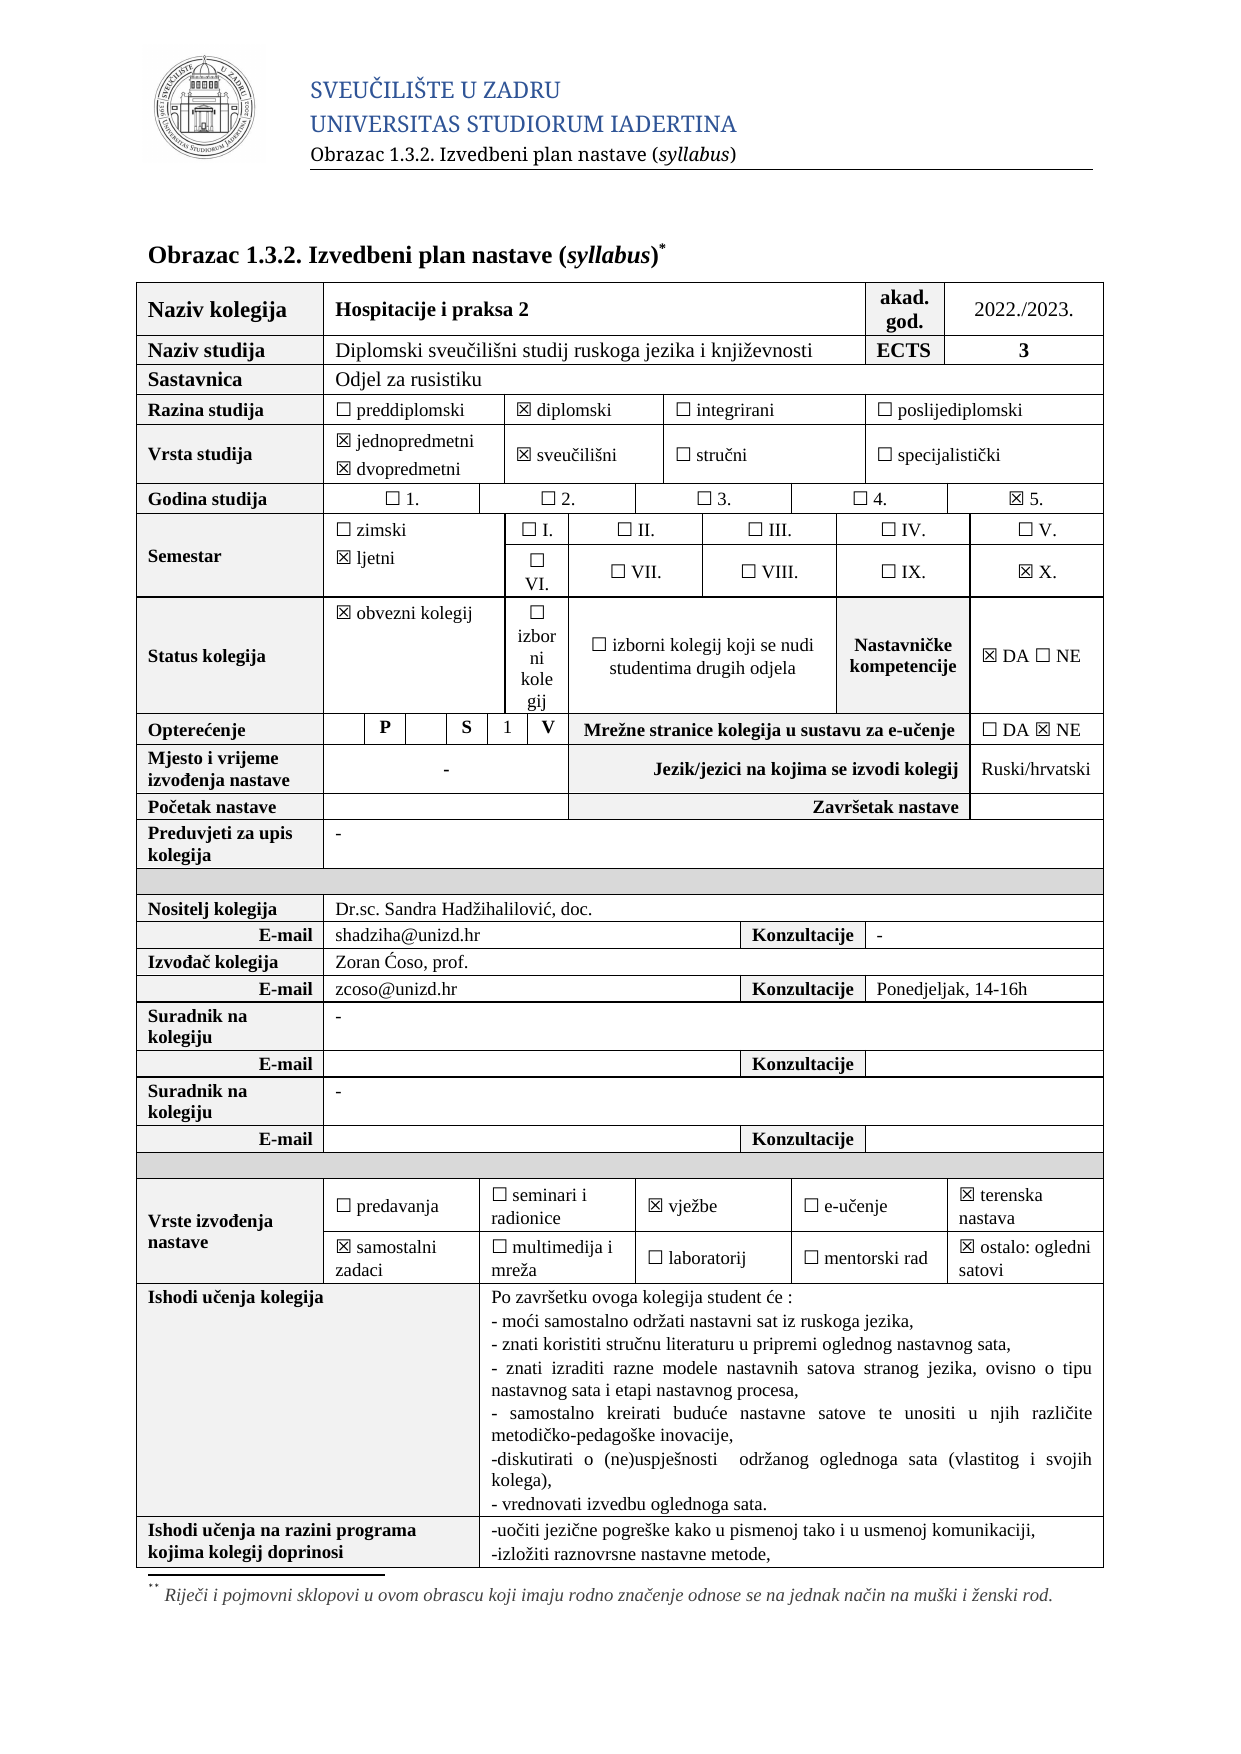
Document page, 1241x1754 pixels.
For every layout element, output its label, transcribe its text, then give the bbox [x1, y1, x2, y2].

table_cell seminari i radionice [480, 1179, 635, 1231]
table_cell V. [971, 514, 1103, 544]
table_cell [866, 1051, 1103, 1076]
table_cell samostalni zadaci [324, 1232, 479, 1283]
table_cell [324, 1051, 740, 1076]
table_cell Završetak nastave [569, 794, 969, 819]
table_cell [406, 714, 446, 744]
table_cell E-mail [137, 976, 323, 1001]
table_cell Nastavničke kompetencije [837, 598, 969, 713]
table_cell izborni kolegij koji se nudi studentima drugih odjela [569, 598, 836, 713]
table_cell - [324, 820, 1103, 867]
table_cell I. [506, 514, 568, 544]
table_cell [480, 1517, 1103, 1567]
table_cell Status kolegija [137, 598, 323, 713]
table_cell - [324, 1003, 1103, 1050]
table_header Hospitacije i praksa 2 [324, 283, 865, 335]
table_cell E-mail [137, 1126, 323, 1152]
table_cell VII. [569, 545, 702, 596]
table_cell Nositelj kolegija [137, 895, 323, 921]
table_header Naziv kolegija [137, 283, 323, 335]
table_cell Po završetku ovoga kolegija student će : - moći samostalno održati nastavni sat iz ruskoga jezika, - znati koristiti stručnu literaturu u pripremi oglednog nastavnog sata, - znati izraditi razne modele nastavnih satova stranog jezika, ovisno o tipu nastavnog sata i etapi nastavnog procesa, - samostalno kreirati buduće nastavne satove te unositi u njih različite metodičko-pedagoške inovacije, -diskutirati o (ne)uspješnosti održanog oglednoga sata (vlastitog i svojih kolega), - vrednovati izvedbu oglednoga sata. [480, 1284, 1103, 1516]
table_cell DA NE [971, 598, 1103, 713]
table_cell Razina studija [137, 395, 323, 424]
table_cell DA NE [971, 714, 1103, 744]
table_cell sveučilišni [505, 425, 663, 483]
table_cell Diplomski sveučilišni studij ruskoga jezika i književnosti [324, 336, 865, 364]
table_cell Sastavnica [137, 365, 323, 393]
table_cell Početak nastave [137, 794, 323, 819]
table_cell izborni kolegij [506, 598, 568, 713]
table_cell IV. [837, 514, 969, 544]
table_cell [324, 1126, 740, 1152]
table_cell Mjesto i vrijeme izvođenja nastave [137, 745, 323, 792]
table_cell Vrsta studija [137, 425, 323, 483]
table_cell [324, 794, 568, 819]
table_cell Konzultacije [741, 1051, 865, 1076]
table_cell [866, 1126, 1103, 1152]
table_cell 3 [945, 336, 1103, 364]
table_cell S [447, 714, 487, 744]
table_cell VIII. [703, 545, 836, 596]
table_cell 4. [792, 484, 947, 513]
table_header akad. god. [866, 283, 944, 335]
table_cell III. [703, 514, 836, 544]
table_cell e-učenje [792, 1179, 947, 1231]
table_cell Odjel za rusistiku [324, 365, 1103, 393]
table_cell [137, 1153, 1103, 1178]
table_cell Semestar [137, 514, 323, 596]
table_cell X. [971, 545, 1103, 596]
table_header 2022./2023. [945, 283, 1103, 335]
table_cell Preduvjeti za upis kolegija [137, 820, 323, 867]
table_cell ostalo: ogledni satovi [948, 1232, 1103, 1283]
table_cell II. [569, 514, 702, 544]
table_cell Suradnik na kolegiju [137, 1003, 323, 1050]
table_cell Godina studija [137, 484, 323, 513]
table_cell diplomski [505, 395, 663, 424]
table_cell Naziv studija [137, 336, 323, 364]
table_cell Ishodi učenja kolegija [137, 1284, 479, 1516]
table_cell Vrste izvođenja nastave [137, 1179, 323, 1283]
table_cell laboratorij [636, 1232, 791, 1283]
table_cell V [528, 714, 568, 744]
table_cell E-mail [137, 922, 323, 948]
table_cell 5. [948, 484, 1103, 513]
table_cell terenska nastava [948, 1179, 1103, 1231]
table_cell VI. [506, 545, 568, 596]
table_cell P [365, 714, 405, 744]
table_cell jednopredmetni dvopredmetni [324, 425, 504, 483]
table_cell 1 [488, 714, 527, 744]
table_cell predavanja [324, 1179, 479, 1231]
table_cell Mrežne stranice kolegija u sustavu za e-učenje [569, 714, 969, 744]
table_cell shadziha@unizd.hr [324, 922, 740, 948]
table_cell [137, 1517, 479, 1567]
table_cell preddiplomski [324, 395, 504, 424]
table_cell 2. [480, 484, 635, 513]
table_cell mentorski rad [792, 1232, 947, 1283]
table_cell Konzultacije [741, 922, 865, 948]
table_cell [971, 794, 1103, 819]
table_cell Konzultacije [741, 1126, 865, 1152]
table_cell obvezni kolegij [324, 598, 504, 713]
table_cell Zoran Ćoso, prof. [324, 949, 1103, 974]
table_cell integrirani [664, 395, 865, 424]
table_cell vježbe [636, 1179, 791, 1231]
table_cell Dr.sc. Sandra Hadžihalilović, doc. [324, 895, 1103, 921]
table_cell zcoso@unizd.hr [324, 976, 740, 1001]
table_cell Konzultacije [741, 976, 865, 1001]
table_cell stručni [664, 425, 865, 483]
table_cell 1. [324, 484, 479, 513]
table_cell multimedija i mreža [480, 1232, 635, 1283]
table_cell E-mail [137, 1051, 323, 1076]
table_cell - [324, 745, 568, 792]
table_cell - [866, 922, 1103, 948]
table_cell Jezik/jezici na kojima se izvodi kolegij [569, 745, 969, 792]
table_cell specijalistički [866, 425, 1103, 483]
table_cell 3. [636, 484, 791, 513]
table_cell Opterećenje [137, 714, 323, 744]
table_cell Suradnik na kolegiju [137, 1078, 323, 1125]
table_cell Ruski/hrvatski [971, 745, 1103, 792]
text Obrazac 1.3.2. Izvedbeni plan nastave (syllabus)* [148, 240, 1093, 269]
table_cell [137, 869, 1103, 894]
table_cell ECTS [866, 336, 944, 364]
table_cell Izvođač kolegija [137, 949, 323, 974]
table_cell IX. [837, 545, 969, 596]
table_cell poslijediplomski [866, 395, 1103, 424]
table_cell - [324, 1078, 1103, 1125]
table_cell Ponedjeljak, 14-16h [866, 976, 1103, 1001]
table_cell [324, 714, 364, 744]
table_cell zimski ljetni [324, 514, 504, 596]
